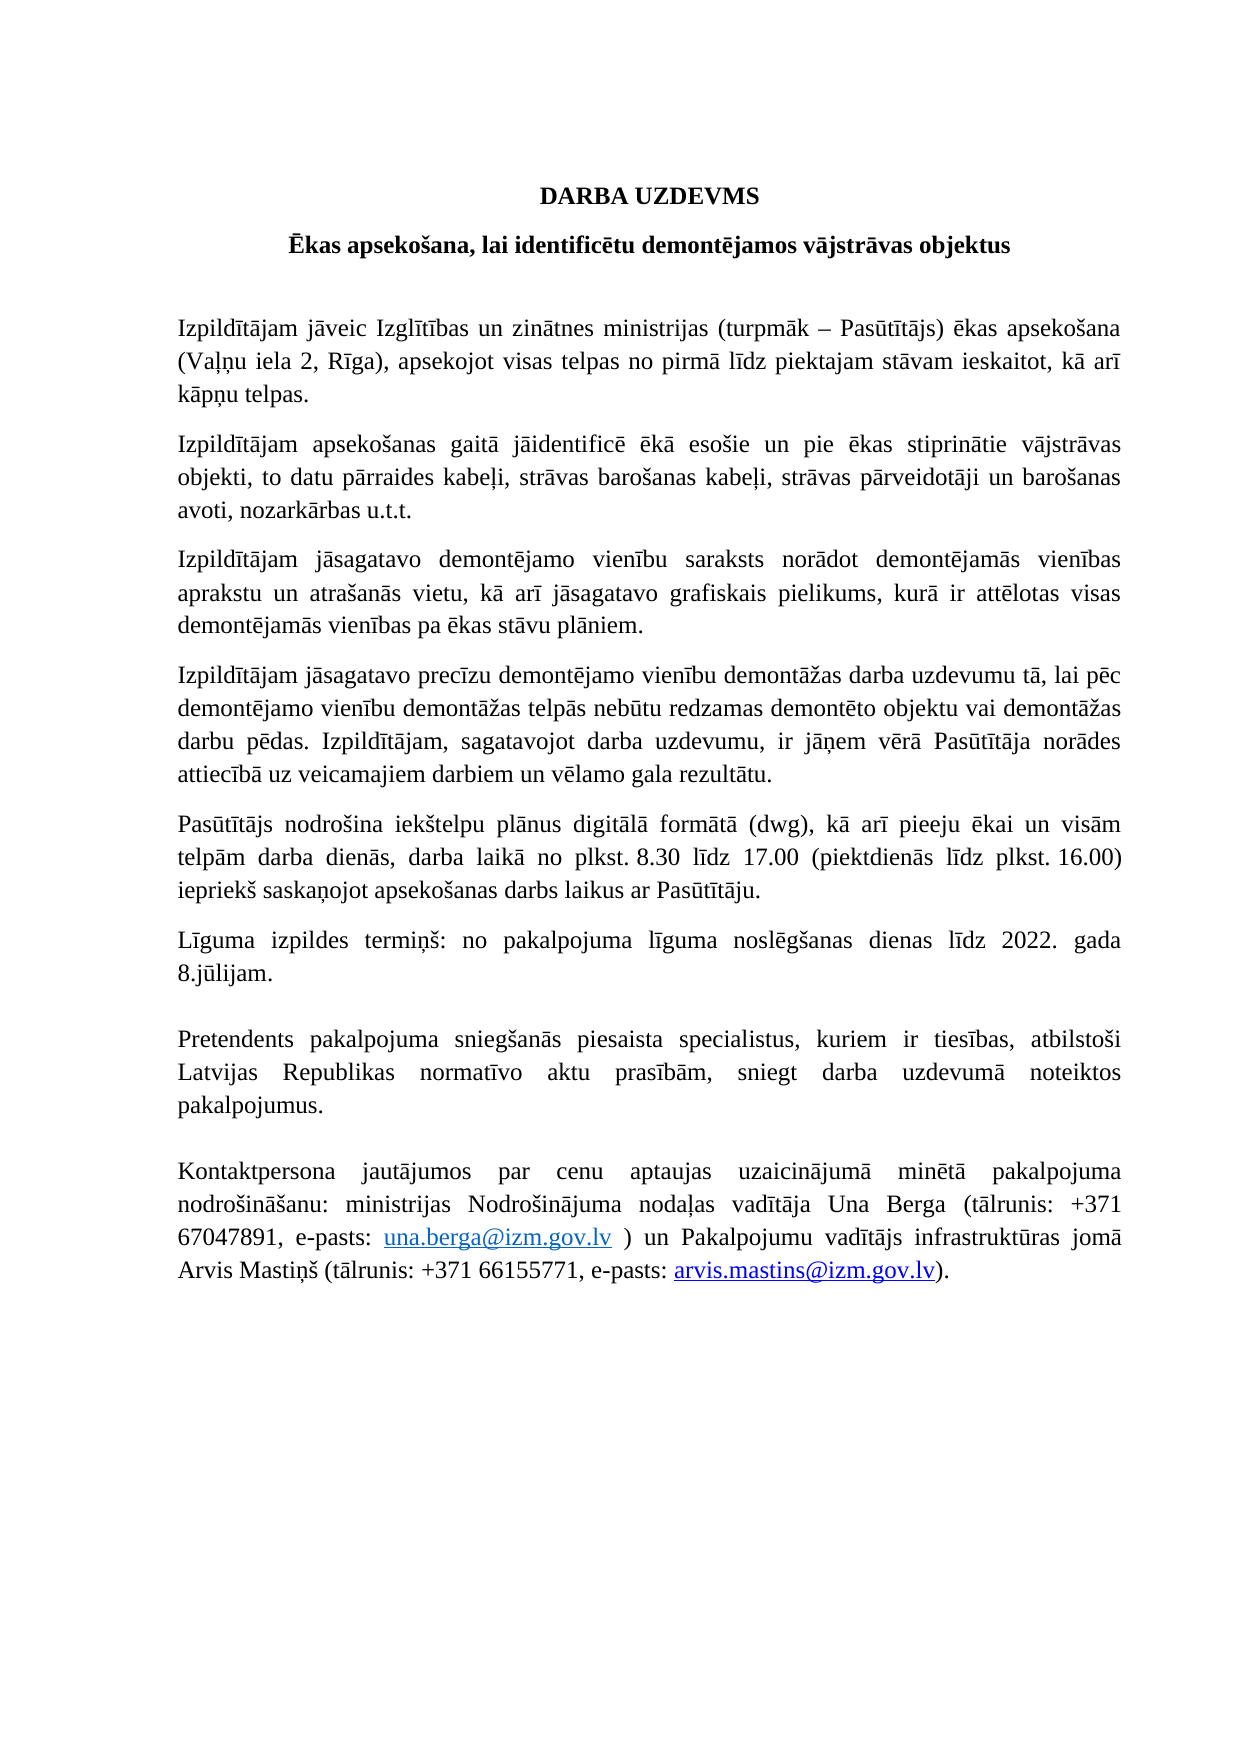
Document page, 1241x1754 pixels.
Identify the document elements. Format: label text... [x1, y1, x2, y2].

text Izpildītājam apsekošanas gaitā jāidentificē ēkā esošie un pie ēkas stiprinātie vājstrāvas objekti, to datu pārraides kabeļi, strāvas barošanas kabeļi, strāvas pārveidotāji un barošanas avoti, nozarkārbas u.t.t. [177, 429, 1122, 524]
text Pasūtītājs nodrošina iekštelpu plānus digitālā formātā (dwg), kā arī pieeju ēkai un visām telpām darba dienās, darba laikā no plkst. 8.30 līdz 17.00 (piektdienās līdz plkst. 16.00) iepriekš saskaņojot apsekošanas darbs laikus ar Pasūtītāju. [177, 809, 1122, 904]
text Pretendents pakalpojuma sniegšanās piesaista specialistus, kuriem ir tiesības, atbilstoši Latvijas Republikas normatīvo aktu prasībām, sniegt darba uzdevumā noteiktos pakalpojumus. [177, 1024, 1122, 1119]
text Izpildītājam jāsagatavo precīzu demontējamo vienību demontāžas darba uzdevumu tā, lai pēc demontējamo vienību demontāžas telpās nebūtu redzamas demontēto objektu vai demontāžas darbu pēdas. Izpildītājam, sagatavojot darba uzdevumu, ir jāņem vērā Pasūtītāja norādes attiecībā uz veicamajiem darbiem un vēlamo gala rezultātu. [177, 660, 1122, 788]
text Kontaktpersona jautājumos par cenu aptaujas uzaicinājumā minētā pakalpojuma nodrošināšanu: ministrijas Nodrošinājuma nodaļas vadītāja Una Berga (tālrunis: +371 67047891, e-pasts: una.berga@izm.gov.lv ) un Pakalpojumu vadītājs infrastruktūras jomā Arvis Mastiņš (tālrunis: +371 66155771, e-pasts: arvis.mastins@izm.gov.lv). [177, 1156, 1122, 1284]
text Izpildītājam jāsagatavo demontējamo vienību saraksts norādot demontējamās vienības aprakstu un atrašanās vietu, kā arī jāsagatavo grafiskais pielikums, kurā ir attēlotas visas demontējamās vienības pa ēkas stāvu plāniem. [177, 544, 1122, 639]
text Ēkas apsekošana, lai identificētu demontējamos vājstrāvas objektus [177, 230, 1122, 259]
text Izpildītājam jāveic Izglītības un zinātnes ministrijas (turpmāk – Pasūtītājs) ēkas apsekošana (Vaļņu iela 2, Rīga), apsekojot visas telpas no pirmā līdz piektajam stāvam ieskaitot, kā arī kāpņu telpas. [177, 313, 1122, 408]
text Līguma izpildes termiņš: no pakalpojuma līguma noslēgšanas dienas līdz 2022. gada 8.jūlijam. [177, 925, 1122, 987]
text DARBA UZDEVMS [177, 181, 1122, 209]
